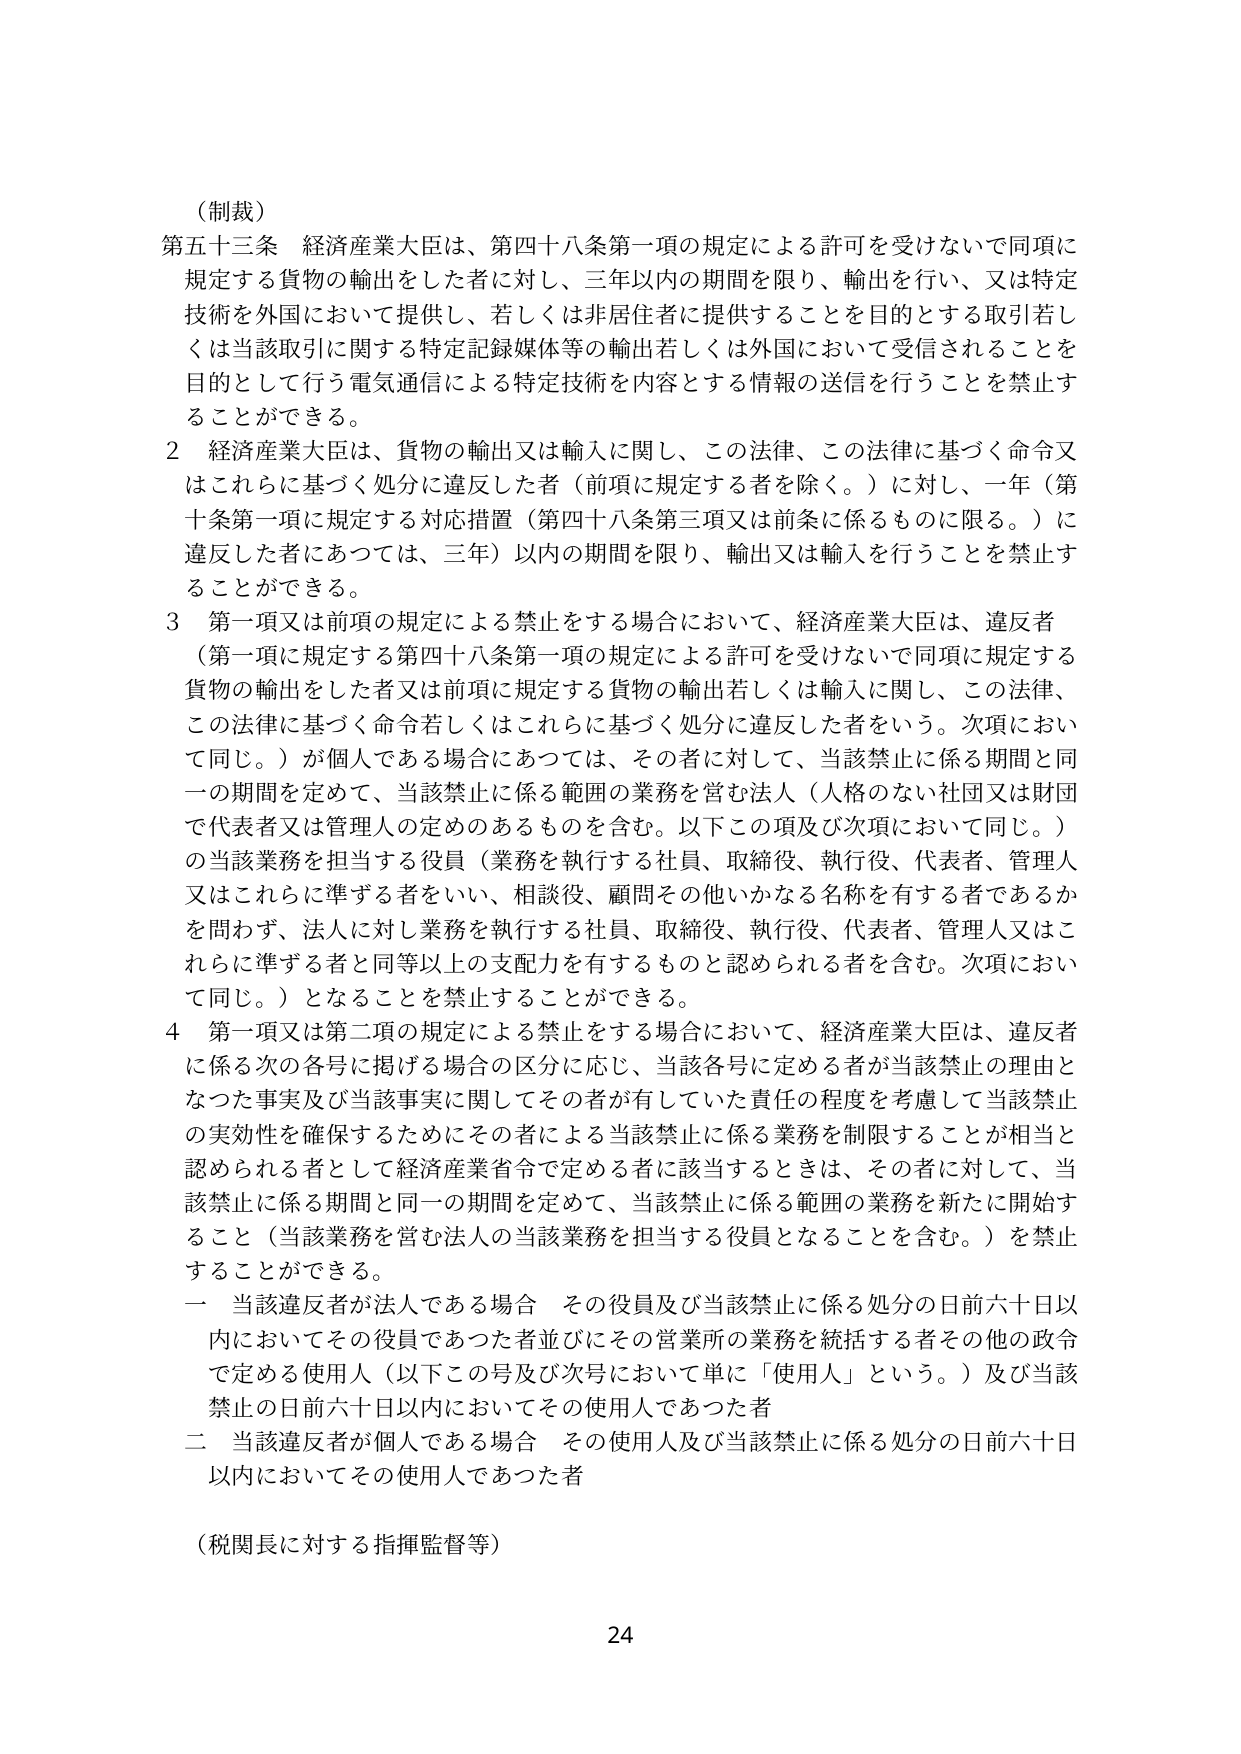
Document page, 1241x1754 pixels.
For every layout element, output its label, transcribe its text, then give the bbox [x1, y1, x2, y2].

text （税関長に対する指揮監督等） [184, 1526, 1079, 1560]
text ４ 第一項又は第二項の規定による禁止をする場合において、経済産業大臣は、違反者に係る次の各号に掲げる場合の区分に応じ、当該各号に定める者が当該禁止の理由となつた事実及び当該事実に関してその者が有していた責任の程度を考慮して当該禁止の実効性を確保するためにその者による当該禁止に係る業務を制限することが相当と認められる者として経済産業省令で定める者に該当するときは、その者に対して、当該禁止に係る期間と同一の期間を定めて、当該禁止に係る範囲の業務を新たに開始すること（当該業務を営む法人の当該業務を担当する役員となることを含む。）を禁止することができる。 [161, 1014, 1079, 1287]
text 第五十三条 経済産業大臣は、第四十八条第一項の規定による許可を受けないで同項に規定する貨物の輸出をした者に対し、三年以内の期間を限り、輸出を行い、又は特定技術を外国において提供し、若しくは非居住者に提供することを目的とする取引若しくは当該取引に関する特定記録媒体等の輸出若しくは外国において受信されることを目的として行う電気通信による特定技術を内容とする情報の送信を行うことを禁止することができる。 [161, 228, 1079, 433]
text 一 当該違反者が法人である場合 その役員及び当該禁止に係る処分の日前六十日以内においてその役員であつた者並びにその営業所の業務を統括する者その他の政令で定める使用人（以下この号及び次号において単に「使用人」という。）及び当該禁止の日前六十日以内においてその使用人であつた者 [184, 1287, 1079, 1424]
text （制裁） [184, 194, 1079, 228]
text ２ 経済産業大臣は、貨物の輸出又は輸入に関し、この法律、この法律に基づく命令又はこれらに基づく処分に違反した者（前項に規定する者を除く。）に対し、一年（第十条第一項に規定する対応措置（第四十八条第三項又は前条に係るものに限る。）に違反した者にあつては、三年）以内の期間を限り、輸出又は輸入を行うことを禁止することができる。 [161, 433, 1079, 604]
text 二 当該違反者が個人である場合 その使用人及び当該禁止に係る処分の日前六十日以内においてその使用人であつた者 [184, 1424, 1079, 1492]
text ３ 第一項又は前項の規定による禁止をする場合において、経済産業大臣は、違反者（第一項に規定する第四十八条第一項の規定による許可を受けないで同項に規定する貨物の輸出をした者又は前項に規定する貨物の輸出若しくは輸入に関し、この法律、この法律に基づく命令若しくはこれらに基づく処分に違反した者をいう。次項において同じ。）が個人である場合にあつては、その者に対して、当該禁止に係る期間と同一の期間を定めて、当該禁止に係る範囲の業務を営む法人（人格のない社団又は財団で代表者又は管理人の定めのあるものを含む。以下この項及び次項において同じ。）の当該業務を担当する役員（業務を執行する社員、取締役、執行役、代表者、管理人又はこれらに準ずる者をいい、相談役、顧問その他いかなる名称を有する者であるかを問わず、法人に対し業務を執行する社員、取締役、執行役、代表者、管理人又はこれらに準ずる者と同等以上の支配力を有するものと認められる者を含む。次項において同じ。）となることを禁止することができる。 [161, 604, 1079, 1014]
